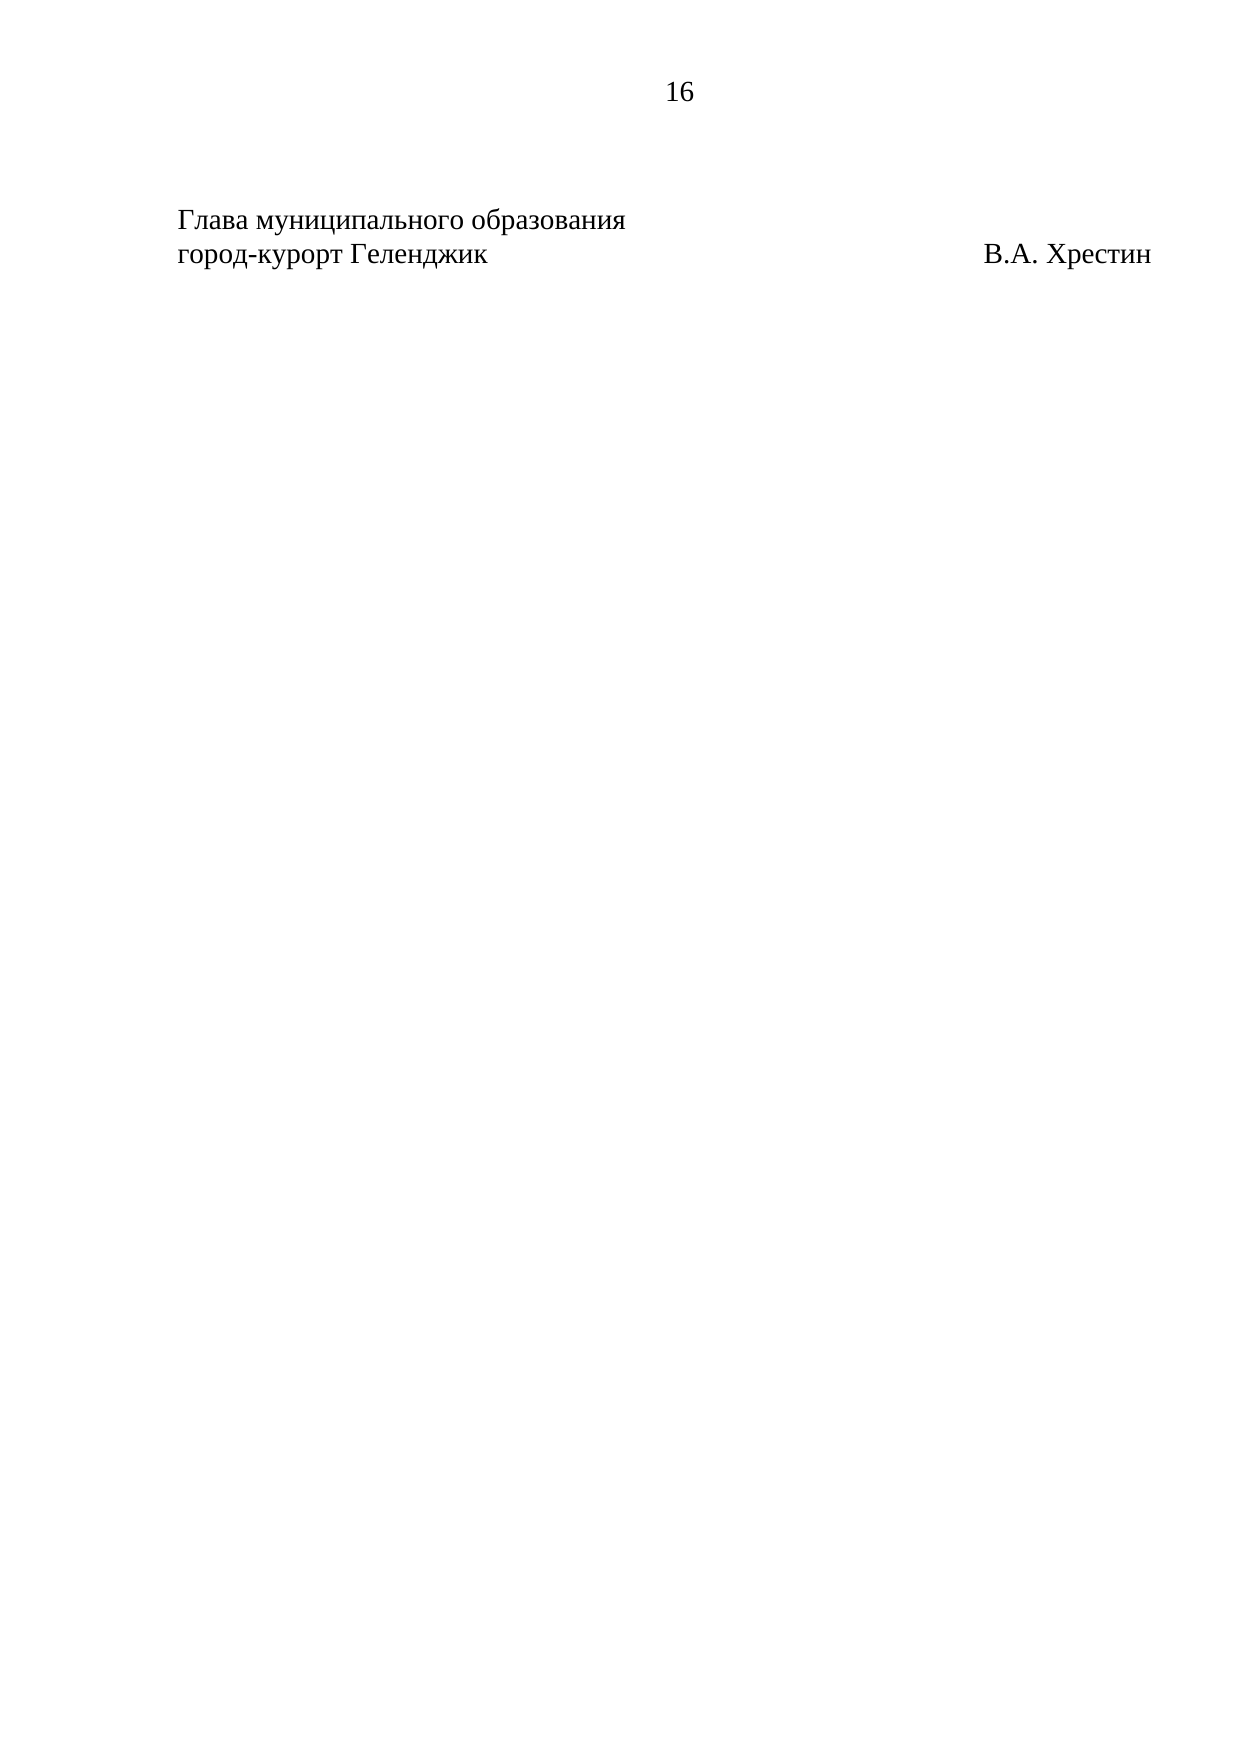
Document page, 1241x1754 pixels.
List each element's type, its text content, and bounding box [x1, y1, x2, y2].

text Глава муниципального образования [177, 202, 1181, 236]
text город-курорт Геленджик В.А. Хрестин [177, 236, 1181, 269]
